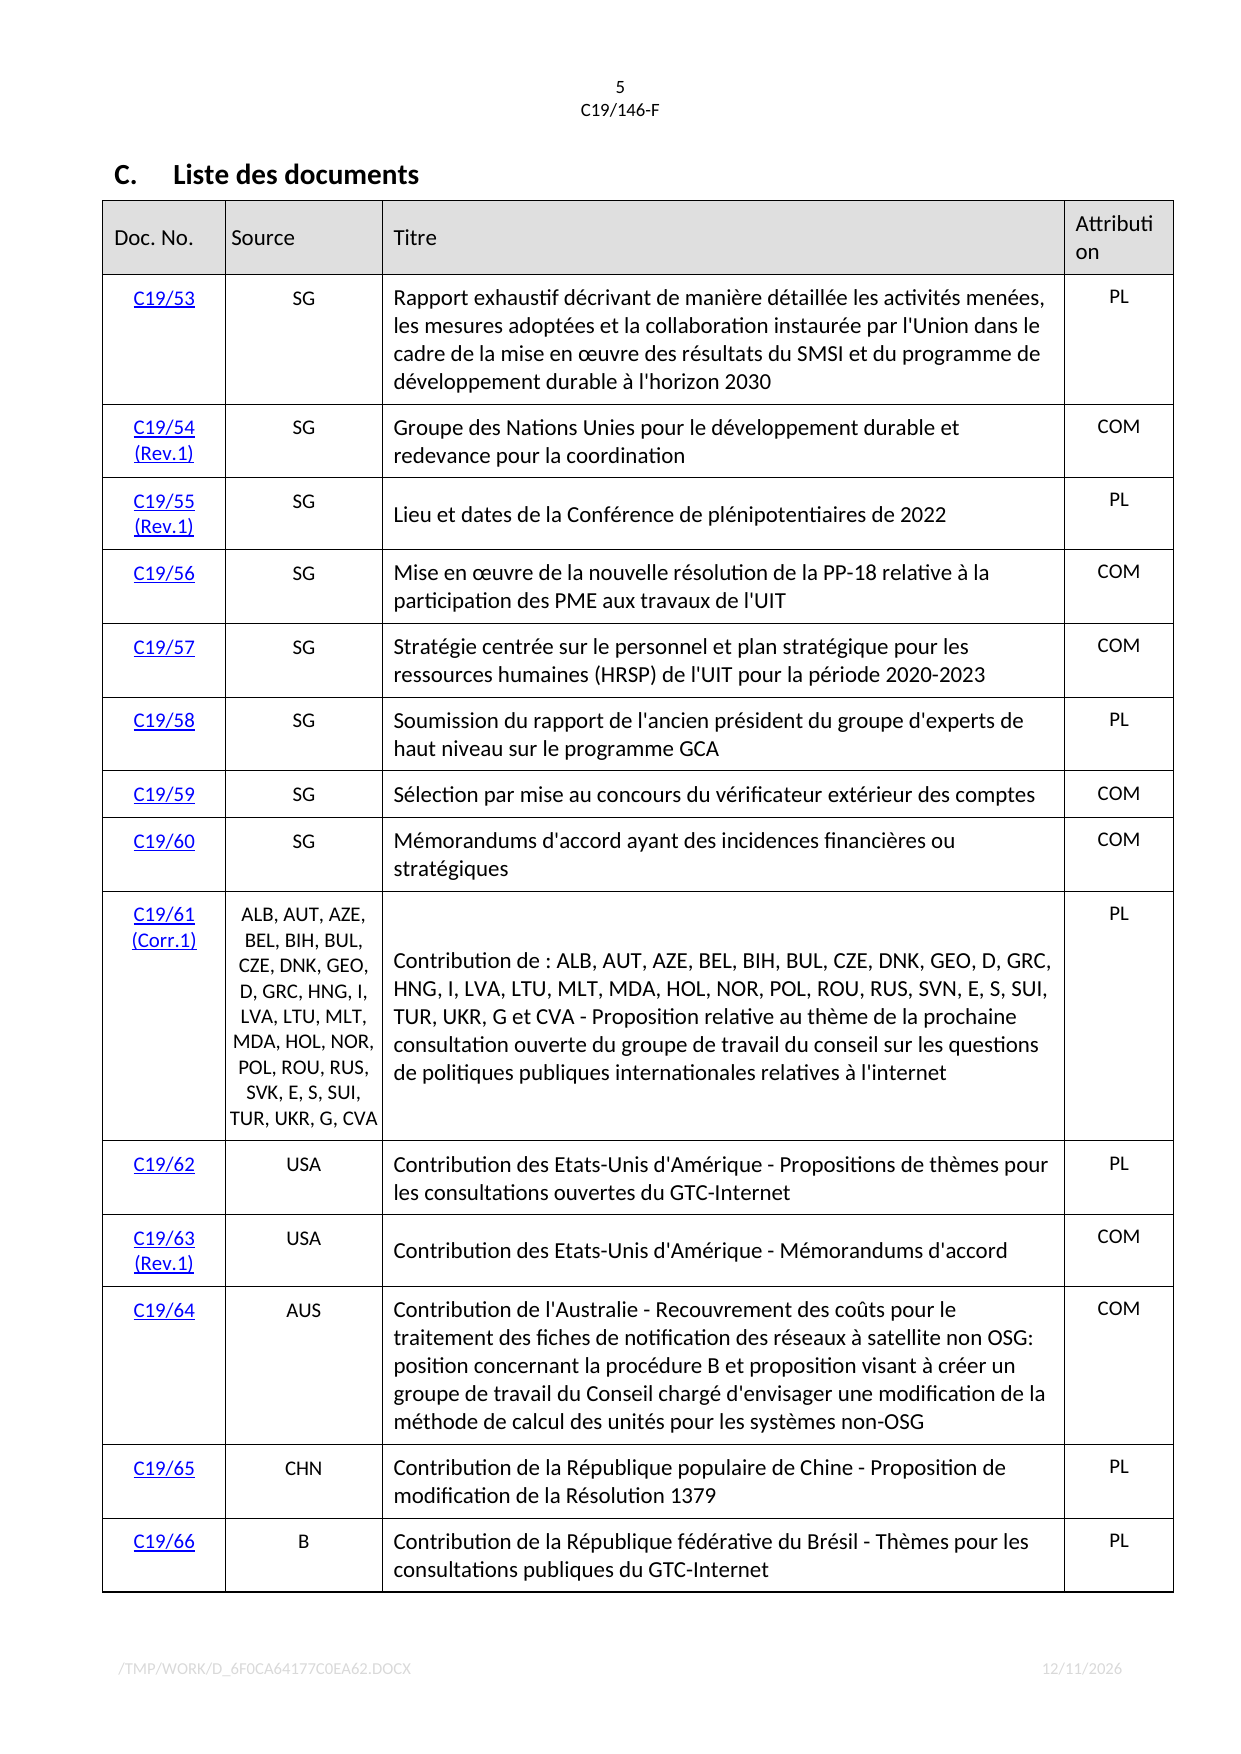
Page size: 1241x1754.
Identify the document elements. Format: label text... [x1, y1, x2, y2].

table_cell Mémorandums d'accord ayant des incidences financières ou stratégiques [383, 818, 1064, 891]
table_cell COM [1065, 818, 1173, 891]
table_cell B [226, 1519, 382, 1591]
table_cell C19/54 (Rev.1) [103, 405, 225, 477]
table_cell PL [1065, 698, 1173, 770]
table_cell SG [226, 405, 382, 477]
table_cell Lieu et dates de la Conférence de plénipotentiaires de 2022 [383, 478, 1064, 549]
table_cell AUS [226, 1287, 382, 1444]
table_cell Contribution de la République populaire de Chine - Proposition de modification de la Résolution 1379 [383, 1445, 1064, 1518]
table_cell SG [226, 275, 382, 403]
table_cell USA [226, 1141, 382, 1214]
table_cell Contribution des Etats-Unis d'Amérique - Mémorandums d'accord [383, 1215, 1064, 1286]
table_cell USA [226, 1215, 382, 1286]
table_cell Titre [383, 201, 1064, 274]
table_cell SG [226, 818, 382, 891]
table_cell C19/61 (Corr.1) [103, 892, 225, 1140]
table_cell PL [1065, 1445, 1173, 1518]
table_cell Stratégie centrée sur le personnel et plan stratégique pour les ressources humaines (HRSP) de l'UIT pour la période 2020-2023 [383, 624, 1064, 697]
table_cell SG [226, 550, 382, 623]
table_cell COM [1065, 1215, 1173, 1286]
table_cell Contribution des Etats-Unis d'Amérique - Propositions de thèmes pour les consultations ouvertes du GTC-Internet [383, 1141, 1064, 1214]
table_cell Groupe des Nations Unies pour le développement durable et redevance pour la coordination [383, 405, 1064, 477]
table_cell CHN [226, 1445, 382, 1518]
table_cell Source [226, 201, 382, 274]
table_cell Contribution de la République fédérative du Brésil - Thèmes pour les consultations publiques du GTC-Internet [383, 1519, 1064, 1591]
table_cell C19/59 [103, 771, 225, 817]
table_cell Rapport exhaustif décrivant de manière détaillée les activités menées, les mesures adoptées et la collaboration instaurée par l'Union dans le cadre de la mise en œuvre des résultats du SMSI et du programme de développement durable à l'horizon 2030 [383, 275, 1064, 403]
table_cell C19/64 [103, 1287, 225, 1444]
table_cell C19/53 [103, 275, 225, 403]
table_cell C19/66 [103, 1519, 225, 1591]
table_cell PL [1065, 892, 1173, 1140]
table_cell C19/65 [103, 1445, 225, 1518]
table_cell C19/56 [103, 550, 225, 623]
table_cell COM [1065, 405, 1173, 477]
table_cell PL [1065, 1141, 1173, 1214]
table_cell PL [1065, 1519, 1173, 1591]
table_cell SG [226, 698, 382, 770]
table_cell SG [226, 624, 382, 697]
table_cell C19/63 (Rev.1) [103, 1215, 225, 1286]
table_cell PL [1065, 275, 1173, 403]
table_cell C19/60 [103, 818, 225, 891]
table_cell C19/55 (Rev.1) [103, 478, 225, 549]
table_cell COM [1065, 1287, 1173, 1444]
table_cell Contribution de l'Australie - Recouvrement des coûts pour le traitement des fiches de notification des réseaux à satellite non OSG: position concernant la procédure B et proposition visant à créer un groupe de travail du Conseil chargé d'envisager une modification de la méthode de calcul des unités pour les systèmes non-OSG [383, 1287, 1064, 1444]
table_cell C19/57 [103, 624, 225, 697]
table_cell Sélection par mise au concours du vérificateur extérieur des comptes [383, 771, 1064, 817]
table_cell Mise en œuvre de la nouvelle résolution de la PP-18 relative à la participation des PME aux travaux de l'UIT [383, 550, 1064, 623]
table_cell C19/62 [103, 1141, 225, 1214]
table_cell Soumission du rapport de l'ancien président du groupe d'experts de haut niveau sur le programme GCA [383, 698, 1064, 770]
table_cell Contribution de : ALB, AUT, AZE, BEL, BIH, BUL, CZE, DNK, GEO, D, GRC, HNG, I, LVA, LTU, MLT, MDA, HOL, NOR, POL, ROU, RUS, SVN, E, S, SUI, TUR, UKR, G et CVA - Proposition relative au thème de la prochaine consultation ouverte du groupe de travail du conseil sur les questions de politiques publiques internationales relatives à l'internet [383, 892, 1064, 1140]
table_cell PL [1065, 478, 1173, 549]
table_cell SG [226, 478, 382, 549]
table_cell COM [1065, 771, 1173, 817]
table_cell COM [1065, 624, 1173, 697]
table_cell C19/58 [103, 698, 225, 770]
table_header C. Liste des documents [103, 148, 1173, 200]
table_cell Doc. No. [103, 201, 225, 274]
table_cell COM [1065, 550, 1173, 623]
table_cell ALB, AUT, AZE, BEL, BIH, BUL, CZE, DNK, GEO, D, GRC, HNG, I, LVA, LTU, MLT, MDA, HOL, NOR, POL, ROU, RUS, SVK, E, S, SUI, TUR, UKR, G, CVA [226, 892, 382, 1140]
table_cell SG [226, 771, 382, 817]
table_cell Attribution [1065, 201, 1173, 274]
